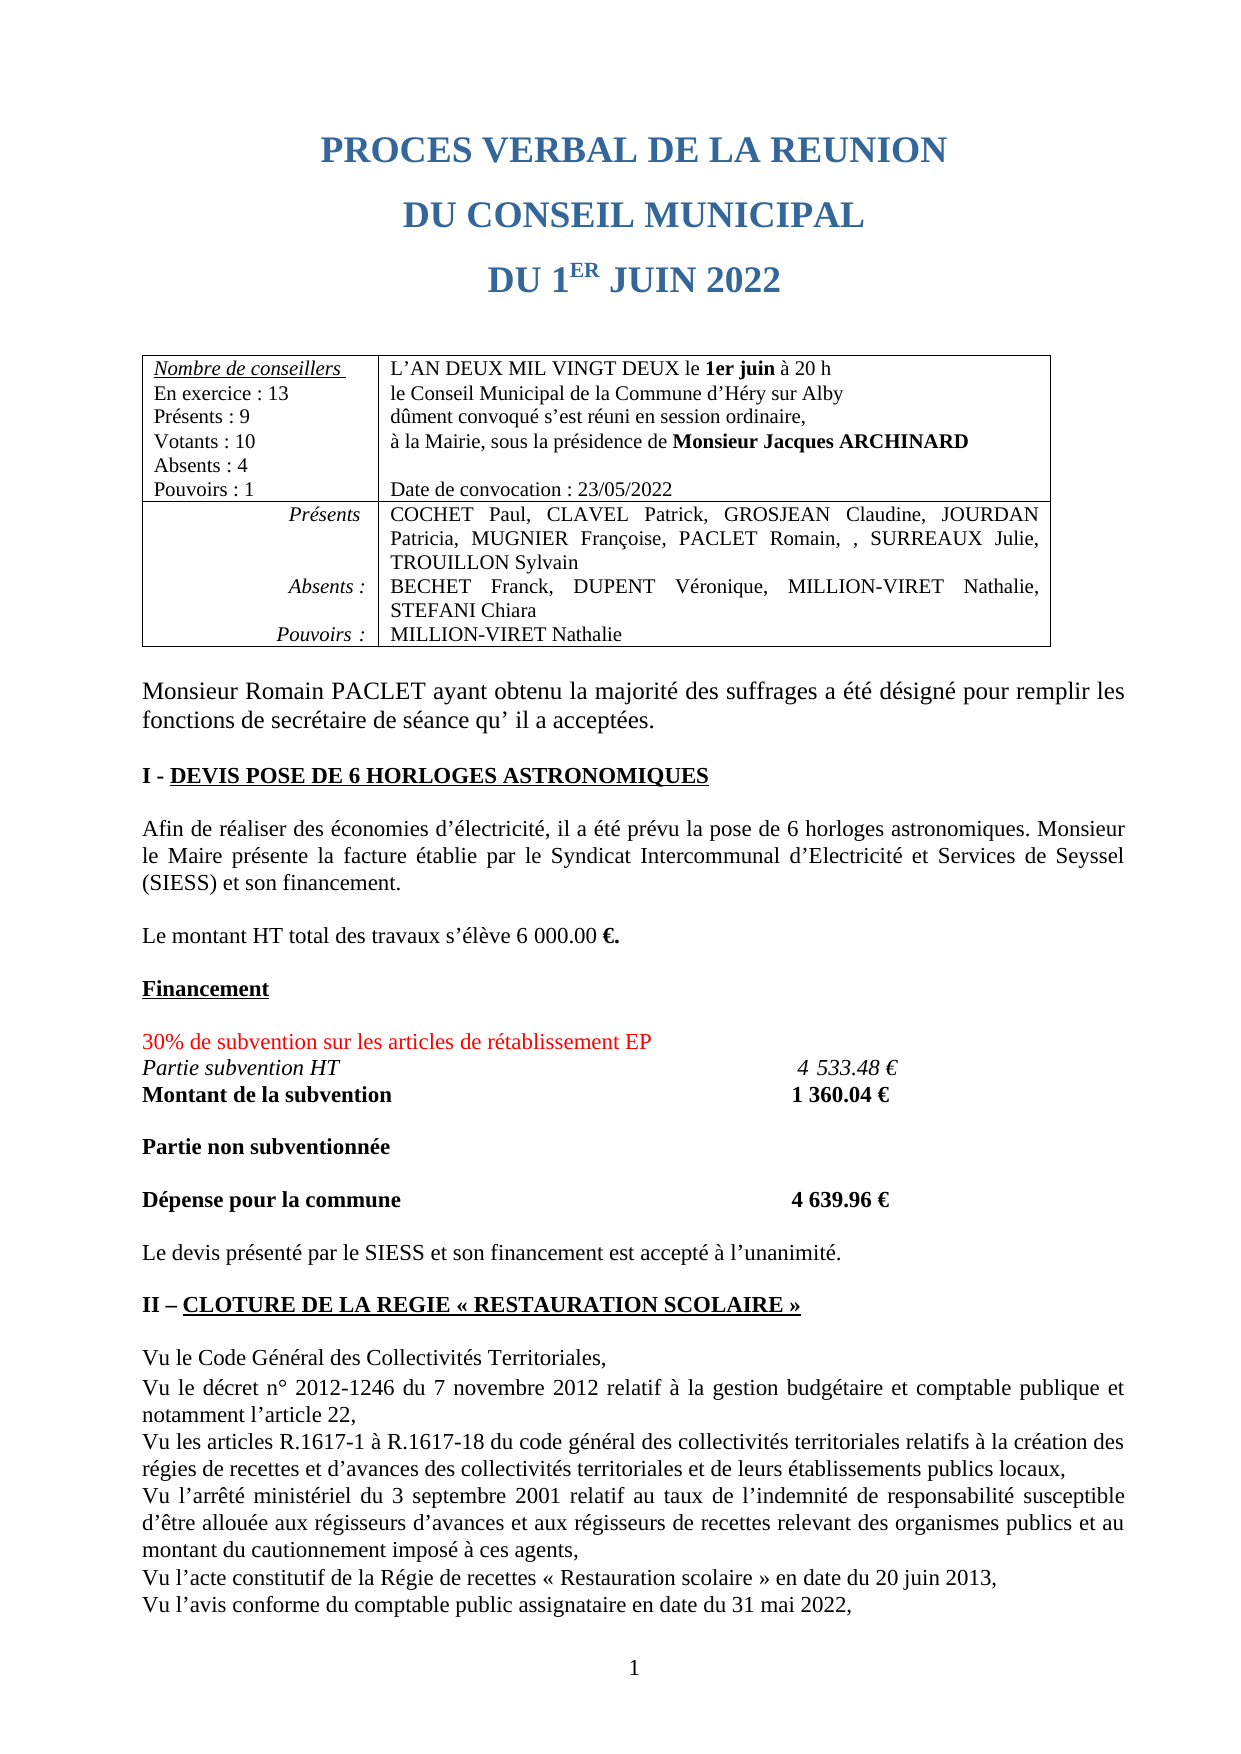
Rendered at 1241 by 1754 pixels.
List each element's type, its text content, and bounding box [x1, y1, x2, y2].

text 30% de subvention sur les articles de rétablissement EP [142, 1028, 1126, 1054]
text Le devis présenté par le SIESS et son financement est accepté à l’unanimité. [142, 1239, 1126, 1265]
text Vu le décret n° 2012-1246 du 7 novembre 2012 relatif à la gestion budgétaire et comptable publique et notamment l’article 22, [142, 1374, 1126, 1427]
text Vu l’acte constitutif de la Régie de recettes « Restauration scolaire » en date du 20 juin 2013, [142, 1564, 1126, 1590]
text Le montant HT total des travaux s’élève 6 000.00 €. [142, 922, 1126, 949]
text Partie non subventionnée [142, 1133, 1126, 1160]
table_header Nombre de conseillers En exercice : 13 Présents : 9 Votants : 10 Absents : 4 Pouvoirs : 1 [143, 356, 378, 501]
text Dépense pour la commune 4 639.96 € [142, 1186, 1126, 1212]
text II – CLOTURE DE LA REGIE « RESTAURATION SCOLAIRE » [142, 1291, 1126, 1318]
text Vu l’avis conforme du comptable public assignataire en date du 31 mai 2022, [142, 1591, 1126, 1617]
text Vu le Code Général des Collectivités Territoriales, [142, 1344, 1126, 1371]
text Vu l’arrêté ministériel du 3 septembre 2001 relatif au taux de l’indemnité de responsabilité susceptible d’être allouée aux régisseurs d’avances et aux régisseurs de recettes relevant des organismes publics et au montant du cautionnement imposé à ces agents, [142, 1482, 1126, 1563]
table_header L’AN DEUX MIL VINGT DEUX le 1er juin à 20 h le Conseil Municipal de la Commune d’Héry sur Alby dûment convoqué s’est réuni en session ordinaire, à la Mairie, sous la présidence de Monsieur Jacques ARCHINARD Date de convocation : 23/05/2022 [379, 356, 1050, 501]
text DU 1ER JUIN 2022 [142, 257, 1126, 300]
text PROCES VERBAL DE LA REUNION [142, 128, 1126, 171]
text Monsieur Romain PACLET ayant obtenu la majorité des suffrages a été désigné pour remplir les fonctions de secrétaire de séance qu’ a acceptées. [142, 676, 1126, 733]
text DU CONSEIL MUNICIPAL [142, 192, 1126, 236]
text Afin de réaliser des économies d’électricité, il a été prévu la pose de 6 horloges astronomiques. Monsieur le Maire présente la facture établie par le Syndicat Intercommunal d’Electricité et Services de Seyssel (SIESS) et son financement. [142, 815, 1126, 895]
text Vu les articles R.1617-1 à R.1617-18 du code général des collectivités territoriales relatifs à la création des régies de recettes et d’avances des collectivités territoriales et de leurs établissements publics locaux, [142, 1428, 1126, 1482]
table_cell COCHET Paul, CLAVEL Patrick, GROSJEAN Claudine, JOURDAN Patricia, MUGNIER Françoise, PACLET Romain, , SURREAUX Julie, TROUILLON Sylvain BECHET Franck, DUPENT Véronique, MILLION-VIRET Nathalie, STEFANI Chiara MILLION-VIRET Nathalie [379, 502, 1050, 646]
text Montant de la subvention 1 360.04 € [142, 1081, 1126, 1107]
table_cell Présents Absents : Pouvoirs : [143, 502, 378, 646]
text I - DEVIS POSE DE 6 HORLOGES ASTRONOMIQUES [142, 762, 1126, 788]
text Financement [142, 975, 1126, 1002]
text Partie subvention HT 4 533.48 € [142, 1054, 1126, 1081]
